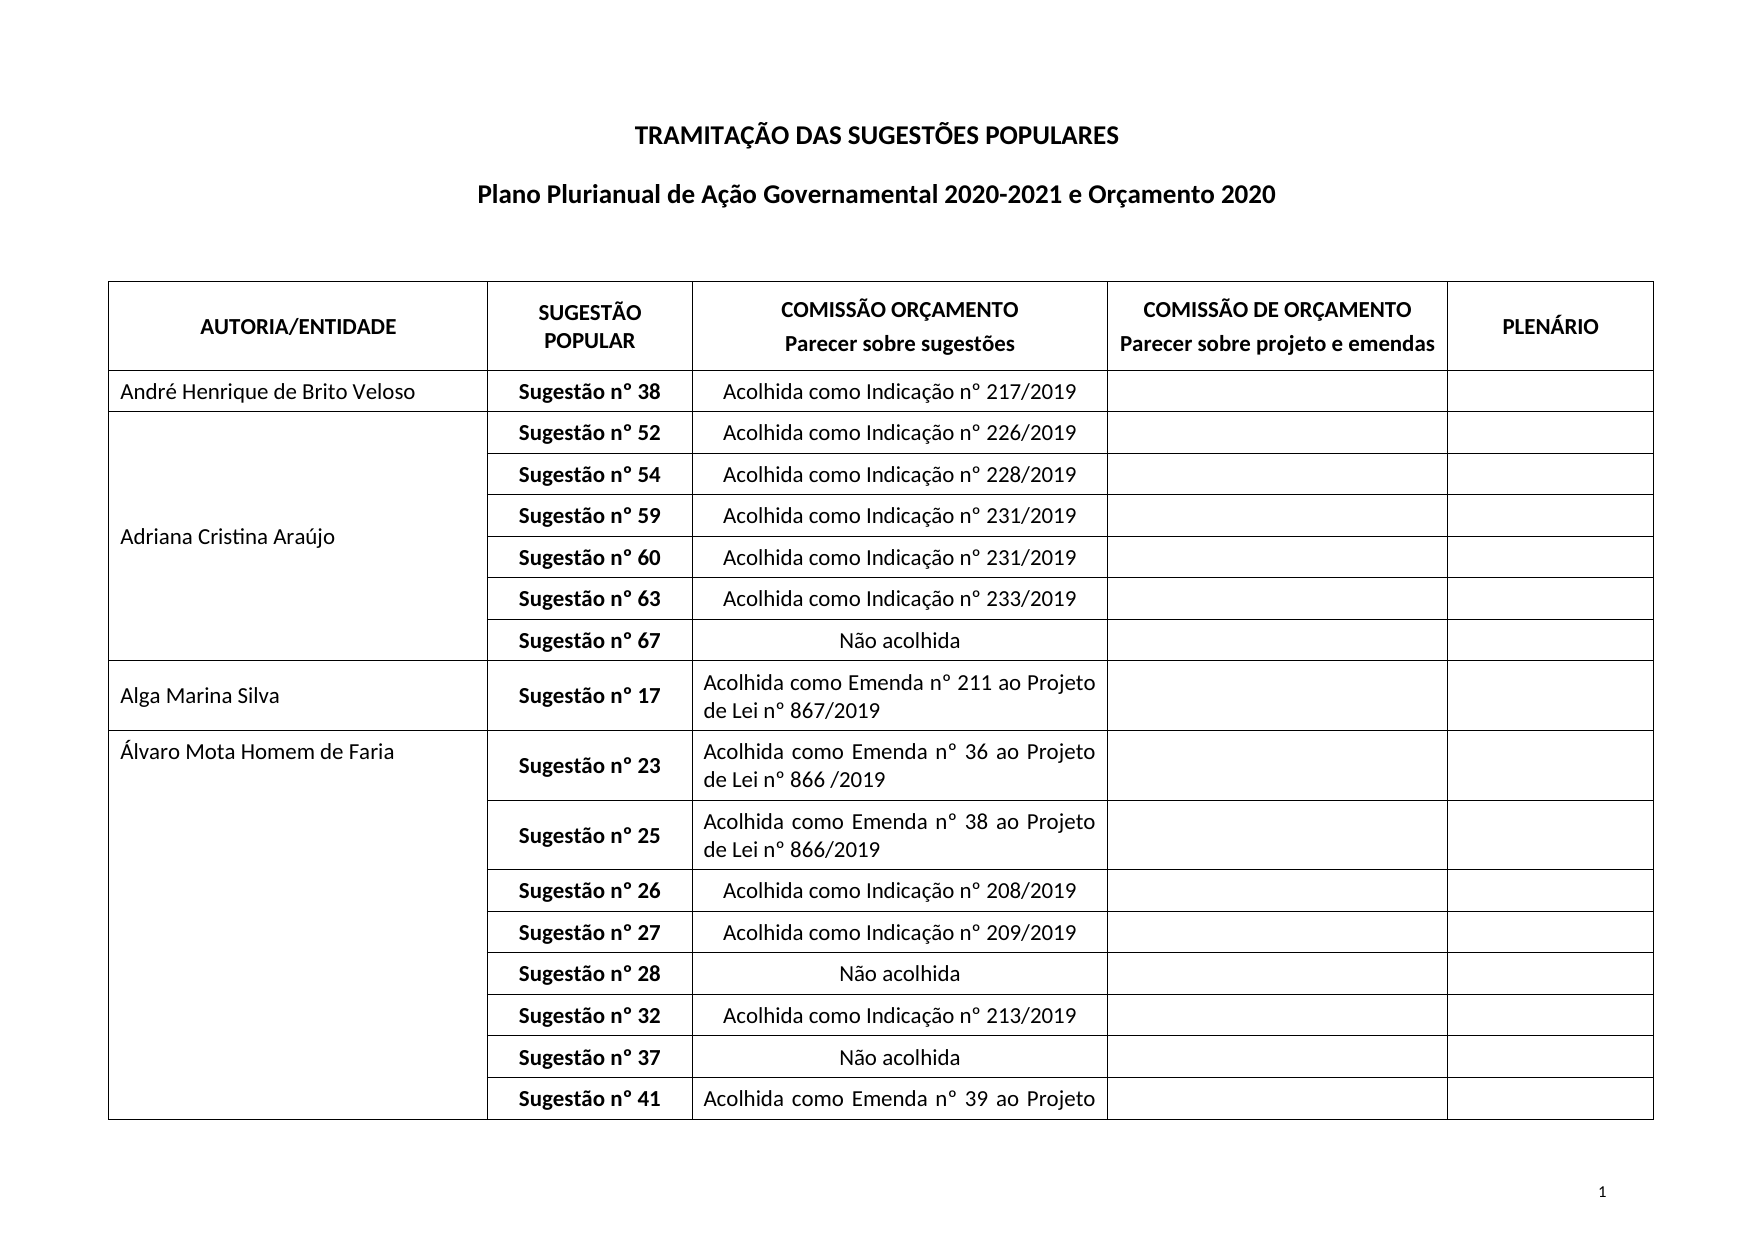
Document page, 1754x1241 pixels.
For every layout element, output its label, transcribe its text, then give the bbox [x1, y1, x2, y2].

table_cell [1108, 412, 1447, 453]
table_cell Adriana Cristina Araújo [109, 412, 487, 660]
table_cell Sugestão nº 27 [488, 912, 692, 952]
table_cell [693, 1078, 1107, 1118]
table_header PLENÁRIO [1448, 282, 1653, 369]
table_cell [1108, 454, 1447, 494]
table_cell Sugestão nº 25 [488, 801, 692, 869]
table_cell [1448, 578, 1653, 619]
table_cell Sugestão nº 54 [488, 454, 692, 494]
table_cell Sugestão nº 38 [488, 371, 692, 411]
table_cell [1108, 995, 1447, 1035]
table_cell [1448, 1078, 1653, 1118]
table_cell [1108, 801, 1447, 869]
table_cell Sugestão nº 26 [488, 870, 692, 911]
table_cell Sugestão nº 23 [488, 731, 692, 799]
table_cell Sugestão nº 59 [488, 495, 692, 536]
table_cell Sugestão nº 41 [488, 1078, 692, 1118]
table_cell Acolhida como Indicação nº 231/2019 [693, 495, 1107, 536]
table_cell [1448, 1036, 1653, 1077]
table_cell [1108, 578, 1447, 619]
table_cell Sugestão nº 32 [488, 995, 692, 1035]
table_header AUTORIA/ENTIDADE [109, 282, 487, 369]
text TRAMITAÇÃO DAS SUGESTÕES POPULARES [148, 118, 1606, 151]
table_cell [1108, 1036, 1447, 1077]
table_cell [1448, 495, 1653, 536]
table_header COMISSÃO ORÇAMENTO Parecer sobre sugestões [693, 282, 1107, 369]
table_cell [1448, 731, 1653, 799]
table_cell [1448, 995, 1653, 1035]
table_header SUGESTÃO POPULAR [488, 282, 692, 369]
table_cell Acolhida como Indicação nº 231/2019 [693, 537, 1107, 577]
table_cell Alga Marina Silva [109, 661, 487, 730]
table_cell [1108, 537, 1447, 577]
table_cell [1448, 412, 1653, 453]
table_cell [1108, 1078, 1447, 1118]
table_cell Sugestão nº 37 [488, 1036, 692, 1077]
table_cell [1448, 537, 1653, 577]
table_cell [1108, 620, 1447, 660]
table_cell [1108, 912, 1447, 952]
table_cell Acolhida como Emenda nº 36 ao Projeto de Lei nº 866 /2019 [693, 731, 1107, 799]
table_cell [1448, 801, 1653, 869]
table_cell Sugestão nº 63 [488, 578, 692, 619]
table_cell Sugestão nº 28 [488, 953, 692, 994]
table_cell Não acolhida [693, 1036, 1107, 1077]
table_cell Sugestão nº 17 [488, 661, 692, 730]
table_header COMISSÃO DE ORÇAMENTO Parecer sobre projeto e emendas [1108, 282, 1447, 369]
table_cell [1448, 912, 1653, 952]
table_cell Acolhida como Emenda nº 211 ao Projeto de Lei nº 867/2019 [693, 661, 1107, 730]
table_cell Acolhida como Indicação nº 228/2019 [693, 454, 1107, 494]
table_cell Sugestão nº 67 [488, 620, 692, 660]
table_cell Acolhida como Emenda nº 38 ao Projeto de Lei nº 866/2019 [693, 801, 1107, 869]
table_cell [1108, 495, 1447, 536]
table_cell Acolhida como Indicação nº 208/2019 [693, 870, 1107, 911]
table_cell [1108, 731, 1447, 799]
table_cell [1448, 661, 1653, 730]
table_cell [1448, 454, 1653, 494]
table_cell Sugestão nº 52 [488, 412, 692, 453]
table_cell Acolhida como Indicação nº 233/2019 [693, 578, 1107, 619]
table_cell [1108, 953, 1447, 994]
text Plano Plurianual de Ação Governamental 2020-2021 e Orçamento 2020 [148, 177, 1606, 210]
table_cell [1448, 953, 1653, 994]
table_cell [1108, 870, 1447, 911]
table_cell [1108, 661, 1447, 730]
table_cell André Henrique de Brito Veloso [109, 371, 487, 411]
table_cell Álvaro Mota Homem de Faria [109, 731, 487, 1118]
table_cell [1448, 620, 1653, 660]
table_cell [1108, 371, 1447, 411]
table_cell Não acolhida [693, 953, 1107, 994]
table_cell [1448, 371, 1653, 411]
table_cell Sugestão nº 60 [488, 537, 692, 577]
table_cell Acolhida como Indicação nº 213/2019 [693, 995, 1107, 1035]
table_cell Acolhida como Indicação nº 226/2019 [693, 412, 1107, 453]
table_cell Acolhida como Indicação nº 217/2019 [693, 371, 1107, 411]
table_cell [1448, 870, 1653, 911]
table_cell Não acolhida [693, 620, 1107, 660]
table_cell Acolhida como Indicação nº 209/2019 [693, 912, 1107, 952]
